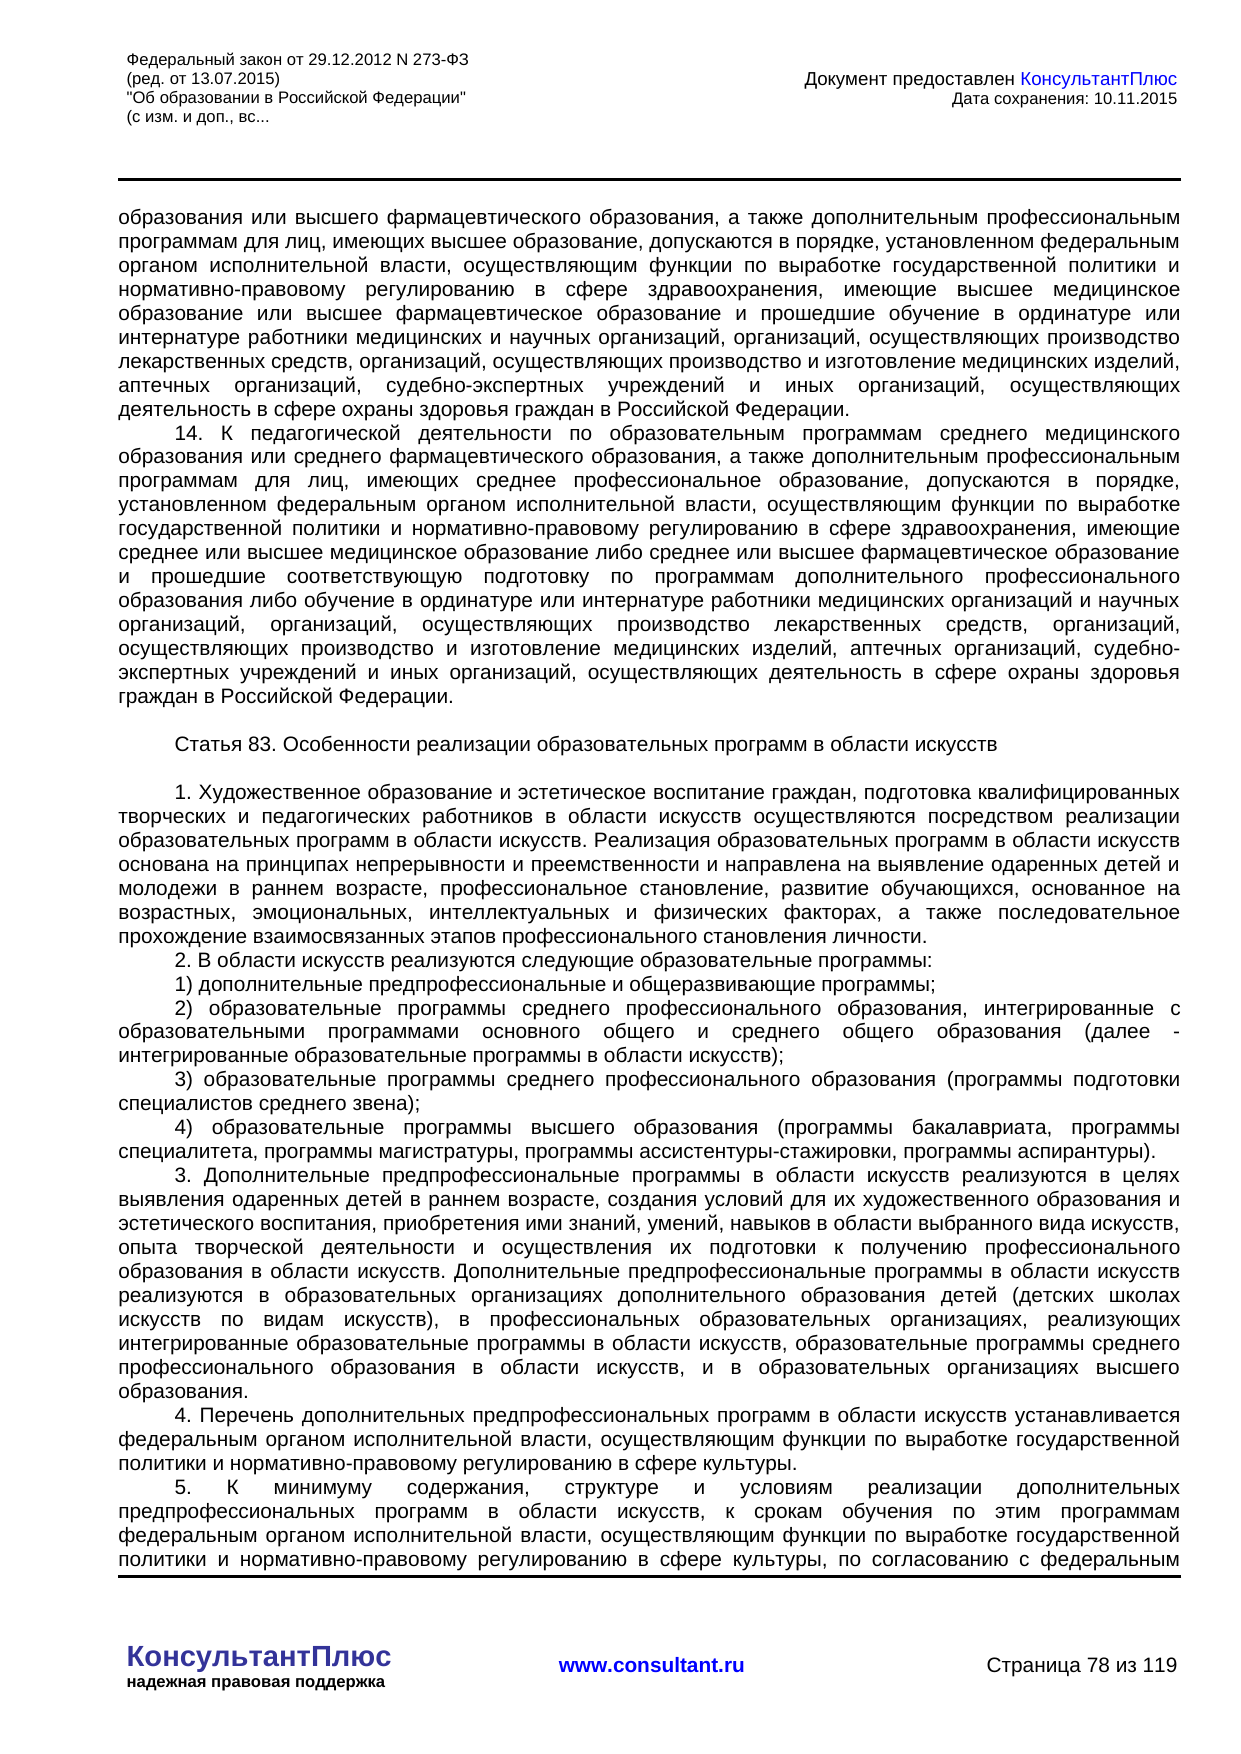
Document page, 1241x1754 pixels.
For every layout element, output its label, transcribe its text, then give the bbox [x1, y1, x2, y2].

text 4. Перечень дополнительных предпрофессиональных программ в области искусств устанавливается федеральным органом исполнительной власти, осуществляющим функции по выработке государственной политики и нормативно-правовому регулированию в сфере культуры. [118, 1403, 1181, 1474]
text 1) дополнительные предпрофессиональные и общеразвивающие программы; [118, 971, 1181, 995]
text 2. В области искусств реализуются следующие образовательные программы: [118, 947, 1181, 971]
text 3. Дополнительные предпрофессиональные программы в области искусств реализуются в целях выявления одаренных детей в раннем возрасте, создания условий для их художественного образования и эстетического воспитания, приобретения ими знаний, умений, навыков в области выбранного вида искусств, опыта творческой деятельности и осуществления их подготовки к получению профессионального образования в области искусств. Дополнительные предпрофессиональные программы в области искусств реализуются в образовательных организациях дополнительного образования детей (детских школах искусств по видам искусств), в профессиональных образовательных организациях, реализующих интегрированные образовательные программы в области искусств, образовательные программы среднего профессионального образования в области искусств, и в образовательных организациях высшего образования. [118, 1163, 1181, 1403]
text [118, 1474, 1181, 1570]
text 4) образовательные программы высшего образования (программы бакалавриата, программы специалитета, программы магистратуры, программы ассистентуры-стажировки, программы аспирантуры). [118, 1115, 1181, 1163]
text 2) образовательные программы среднего профессионального образования, интегрированные с образовательными программами основного общего и среднего общего образования (далее - интегрированные образовательные программы в области искусств); [118, 995, 1181, 1067]
text 3) образовательные программы среднего профессионального образования (программы подготовки специалистов среднего звена); [118, 1067, 1181, 1115]
text 1. Художественное образование и эстетическое воспитание граждан, подготовка квалифицированных творческих и педагогических работников в области искусств осуществляются посредством реализации образовательных программ в области искусств. Реализация образовательных программ в области искусств основана на принципах непрерывности и преемственности и направлена на выявление одаренных детей и молодежи в раннем возрасте, профессиональное становление, развитие обучающихся, основанное на возрастных, эмоциональных, интеллектуальных и физических факторах, а также последовательное прохождение взаимосвязанных этапов профессионального становления личности. [118, 780, 1181, 947]
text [118, 205, 1181, 420]
text Статья 83. Особенности реализации образовательных программ в области искусств [118, 732, 1181, 756]
text 14. К педагогической деятельности по образовательным программам среднего медицинского образования или среднего фармацевтического образования, а также дополнительным профессиональным программам для лиц, имеющих среднее профессиональное образование, допускаются в порядке, установленном федеральным органом исполнительной власти, осуществляющим функции по выработке государственной политики и нормативно-правовому регулированию в сфере здравоохранения, имеющие среднее или высшее медицинское образование либо среднее или высшее фармацевтическое образование и прошедшие соответствующую подготовку по программам дополнительного профессионального образования либо обучение в ординатуре или интернатуре работники медицинских организаций и научных организаций, организаций, осуществляющих производство лекарственных средств, организаций, осуществляющих производство и изготовление медицинских изделий, аптечных организаций, судебно-экспертных учреждений и иных организаций, осуществляющих деятельность в сфере охраны здоровья граждан в Российской Федерации. [118, 420, 1181, 708]
